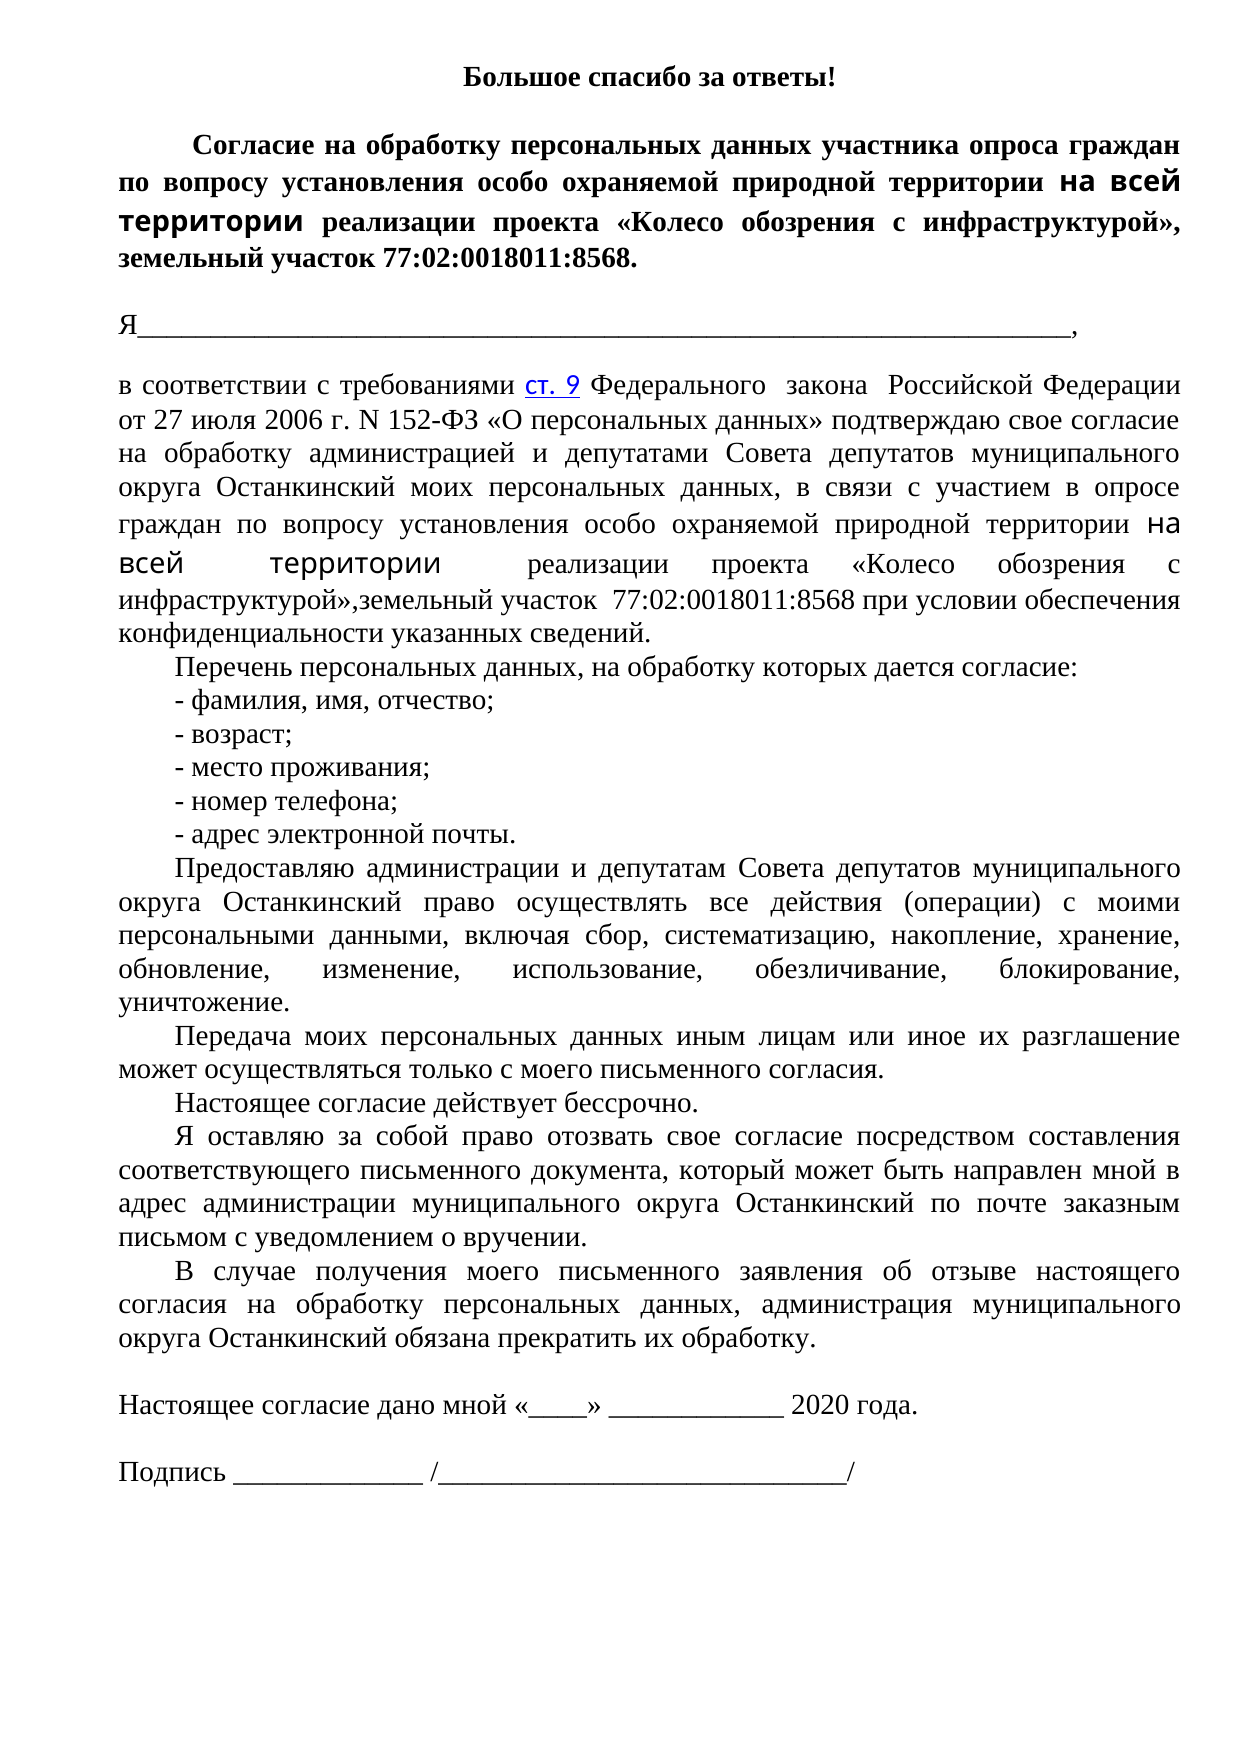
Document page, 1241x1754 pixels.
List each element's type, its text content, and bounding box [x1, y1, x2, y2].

text - номер телефона; [118, 783, 1181, 817]
text В случае получения моего письменного заявления об отзыве настоящего согласия на обработку персональных данных, администрация муниципального округа Останкинский обязана прекратить их обработку. [118, 1253, 1181, 1353]
text Большое спасибо за ответы! [118, 59, 1181, 93]
text - место проживания; [118, 749, 1181, 783]
text Я________________________________________________________________, [118, 307, 1181, 340]
text Настоящее согласие дано мной «____» ____________ 2020 года. [118, 1387, 1181, 1420]
text - возраст; [118, 716, 1181, 749]
text - фамилия, имя, отчество; [118, 682, 1181, 716]
text Предоставляю администрации и депутатам Совета депутатов муниципального округа Останкинский право осуществлять все действия (операции) с моими персональными данными, включая сбор, систематизацию, накопление, хранение, обновление, изменение, использование, обезличивание, блокирование, уничтожение. [118, 850, 1181, 1018]
text Передача моих персональных данных иным лицам или иное их разглашение может осуществляться только с моего письменного согласия. [118, 1018, 1181, 1085]
text Согласие на обработку персональных данных участника опроса граждан по вопросу установления особо охраняемой природной территории на всей территории реализации проекта «Колесо обозрения с инфраструктурой», земельный участок 77:02:0018011:8568. [118, 127, 1181, 273]
text Я оставляю за собой право отозвать свое согласие посредством составления соответствующего письменного документа, который может быть направлен мной в адрес администрации муниципального округа Останкинский по почте заказным письмом с уведомлением о вручении. [118, 1118, 1181, 1253]
text Перечень персональных данных, на обработку которых дается согласие: [118, 649, 1181, 682]
text - адрес электронной почты. [118, 817, 1181, 850]
text Подпись _____________ /____________________________/ [118, 1454, 1181, 1487]
text Настоящее согласие действует бессрочно. [118, 1085, 1181, 1118]
text в соответствии с требованиями ст. 9 Федерального закона Российской Федерации от 27 июля 2006 г. N 152-ФЗ «О персональных данных» подтверждаю свое согласие на обработку администрацией и депутатами Совета депутатов муниципального округа Останкинский моих персональных данных, в связи с участием в опросе граждан по вопросу установления особо охраняемой природной территории на всей территории реализации проекта «Колесо обозрения с инфраструктурой»,земельный участок 77:02:0018011:8568 при условии обеспечения конфиденциальности указанных сведений. [118, 366, 1181, 649]
